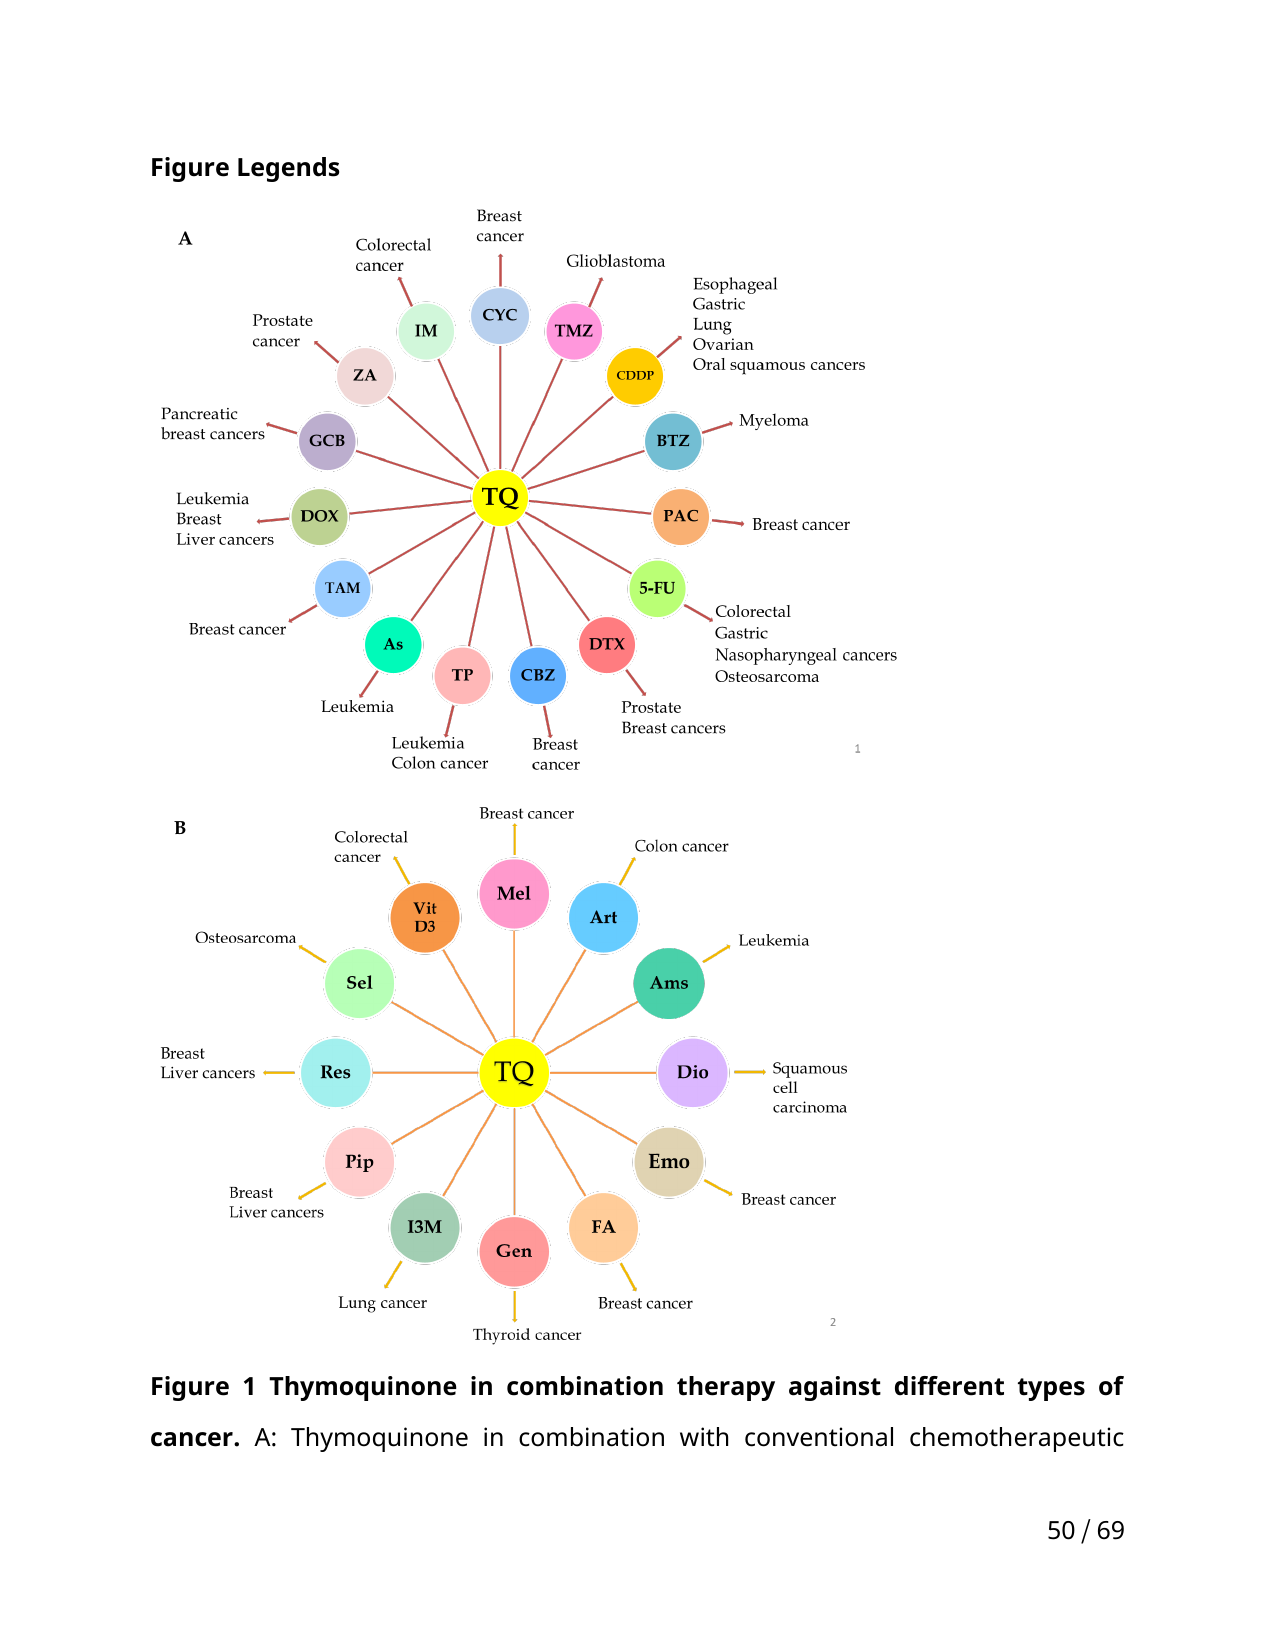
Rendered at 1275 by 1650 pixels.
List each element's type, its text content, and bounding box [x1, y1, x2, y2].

picture [150, 798, 880, 1354]
text Figure Legends [150, 150, 1125, 184]
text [150, 1368, 1125, 1453]
picture [150, 201, 916, 784]
